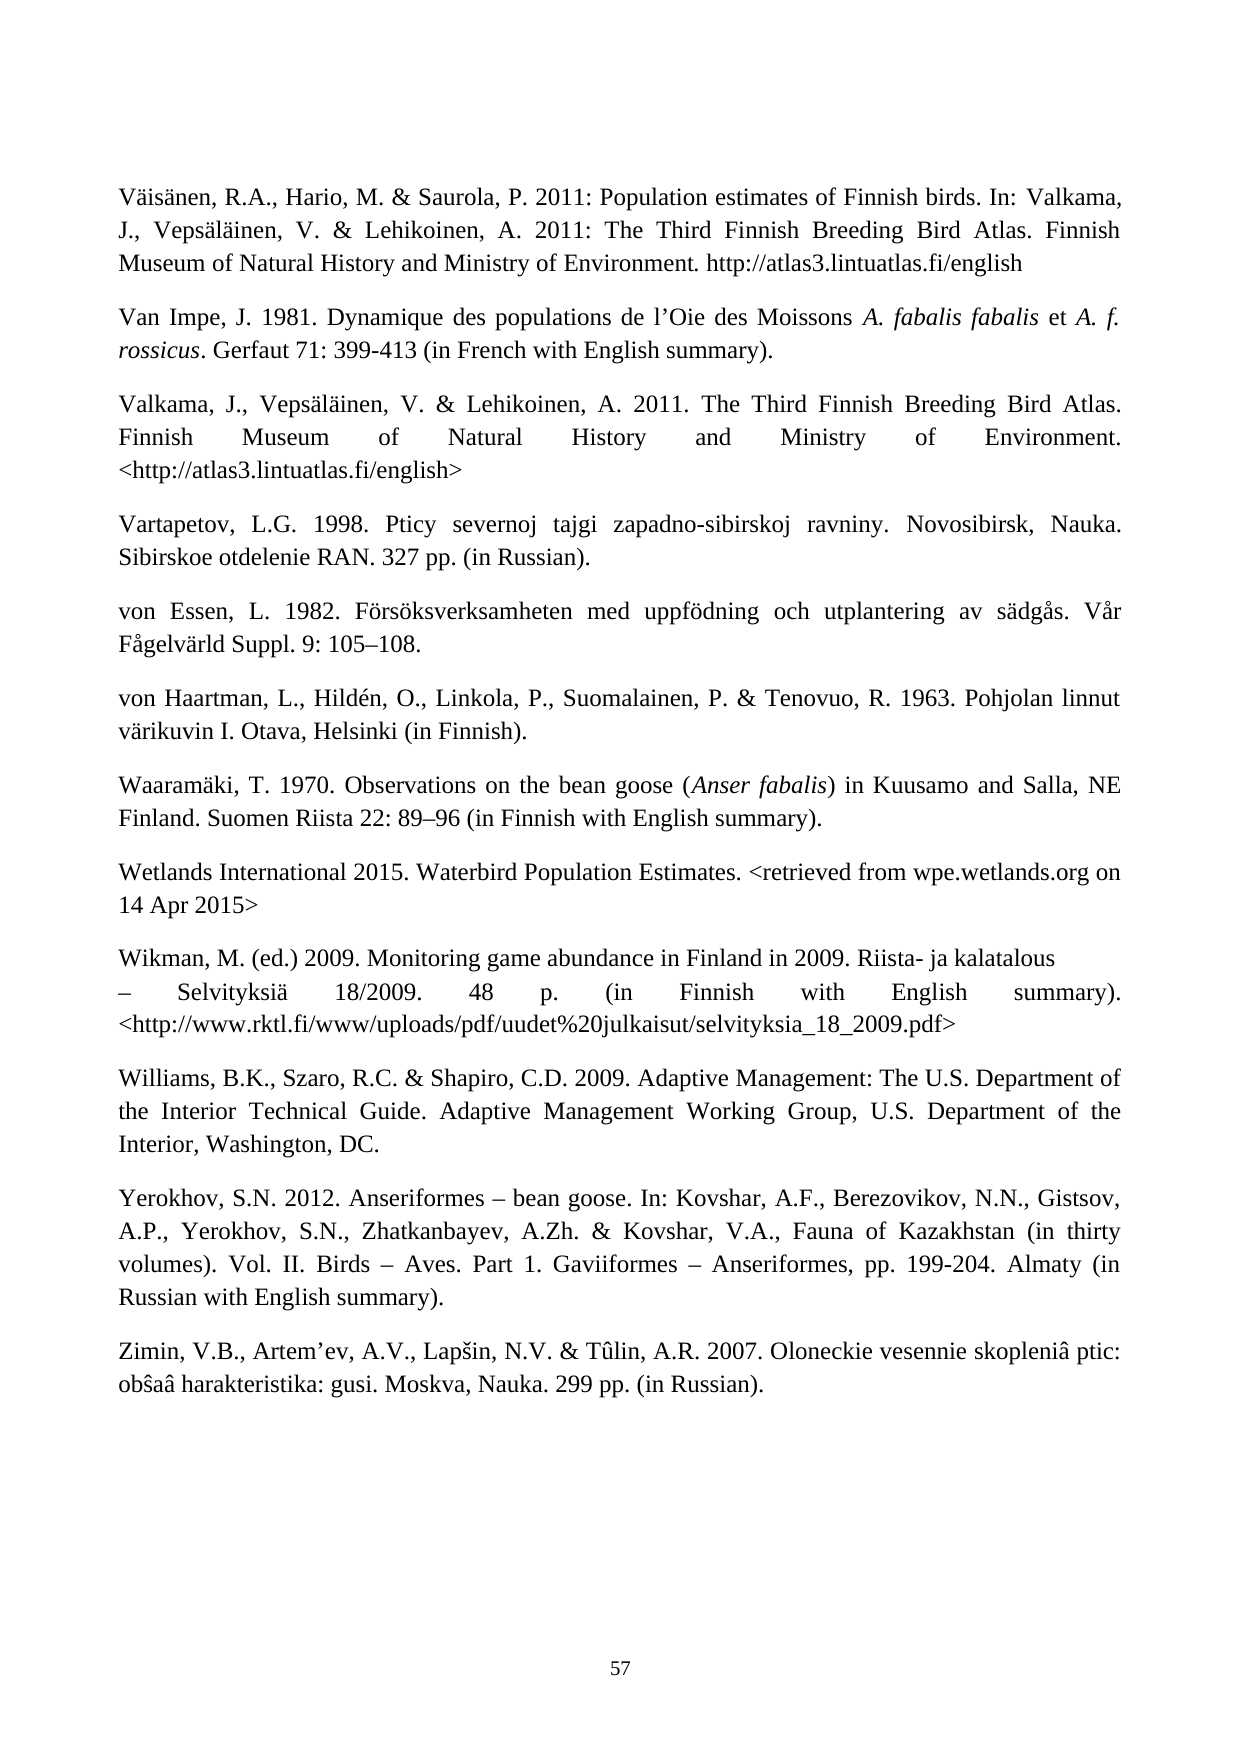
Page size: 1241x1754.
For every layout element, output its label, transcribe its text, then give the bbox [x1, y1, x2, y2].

text Väisänen, R.A., Hario, M. & Saurola, P. 2011: Population estimates of Finnish birds. In: Valkama, J., Vepsäläinen, V. & Lehikoinen, A. 2011: The Third Finnish Breeding Bird Atlas. Finnish Museum of Natural History and Ministry of Environment. http://atlas3.lintuatlas.fi/english [118, 182, 1122, 277]
text Wetlands International 2015. Waterbird Population Estimates. <retrieved from wpe.wetlands.org on 14 Apr 2015> [118, 857, 1122, 918]
text Wikman, M. (ed.) 2009. Monitoring game abundance in Finland in 2009. Riista- ja kalatalous [118, 943, 1122, 972]
text Yerokhov, S.N. 2012. Anseriformes – bean goose. In: Kovshar, A.F., Berezovikov, N.N., Gistsov, A.P., Yerokhov, S.N., Zhatkanbayev, A.Zh. & Kovshar, V.A., Fauna of Kazakhstan (in thirty volumes). Vol. II. Birds – Aves. Part 1. Gaviiformes – Anseriformes, pp. 199-204. Almaty (in Russian with English summary). [118, 1183, 1122, 1311]
text Valkama, J., Vepsäläinen, V. & Lehikoinen, A. 2011. The Third Finnish Breeding Bird Atlas. Finnish Museum of Natural History and Ministry of Environment. <http://atlas3.lintuatlas.fi/english> [118, 389, 1122, 484]
text Vartapetov, L.G. 1998. Pticy severnoj tajgi zapadno-sibirskoj ravniny. Novosibirsk, Nauka. Sibirskoe otdelenie RAN. 327 pp. (in Russian). [118, 509, 1122, 571]
text Waaramäki, T. 1970. Observations on the bean goose (Anser fabalis) in Kuusamo and Salla, NE Finland. Suomen Riista 22: 89–96 (in Finnish with English summary). [118, 770, 1122, 832]
text Zimin, V.B., Artem’ev, A.V., Lapšin, N.V. & Tûlin, A.R. 2007. Oloneckie vesennie skopleniâ ptic: obŝaâ harakteristika: gusi. Moskva, Nauka. 299 pp. (in Russian). [118, 1336, 1122, 1398]
text von Haartman, L., Hildén, O., Linkola, P., Suomalainen, P. & Tenovuo, R. 1963. Pohjolan linnut värikuvin I. Otava, Helsinki (in Finnish). [118, 683, 1122, 745]
text Van Impe, J. 1981. Dynamique des populations de l’Oie des Moissons A. fabalis fabalis et A. f. rossicus. Gerfaut 71: 399-413 (in French with English summary). [118, 302, 1122, 364]
text von Essen, L. 1982. Försöksverksamheten med uppfödning och utplantering av sädgås. Vår Fågelvärld Suppl. 9: 105–108. [118, 596, 1122, 658]
text Williams, B.K., Szaro, R.C. & Shapiro, C.D. 2009. Adaptive Management: The U.S. Department of the Interior Technical Guide. Adaptive Management Working Group, U.S. Department of the Interior, Washington, DC. [118, 1063, 1122, 1158]
text – Selvityksiä 18/2009. 48 p. (in Finnish with English summary). <http://www.rktl.fi/www/uploads/pdf/uudet%20julkaisut/selvityksia_18_2009.pdf> [118, 977, 1122, 1038]
